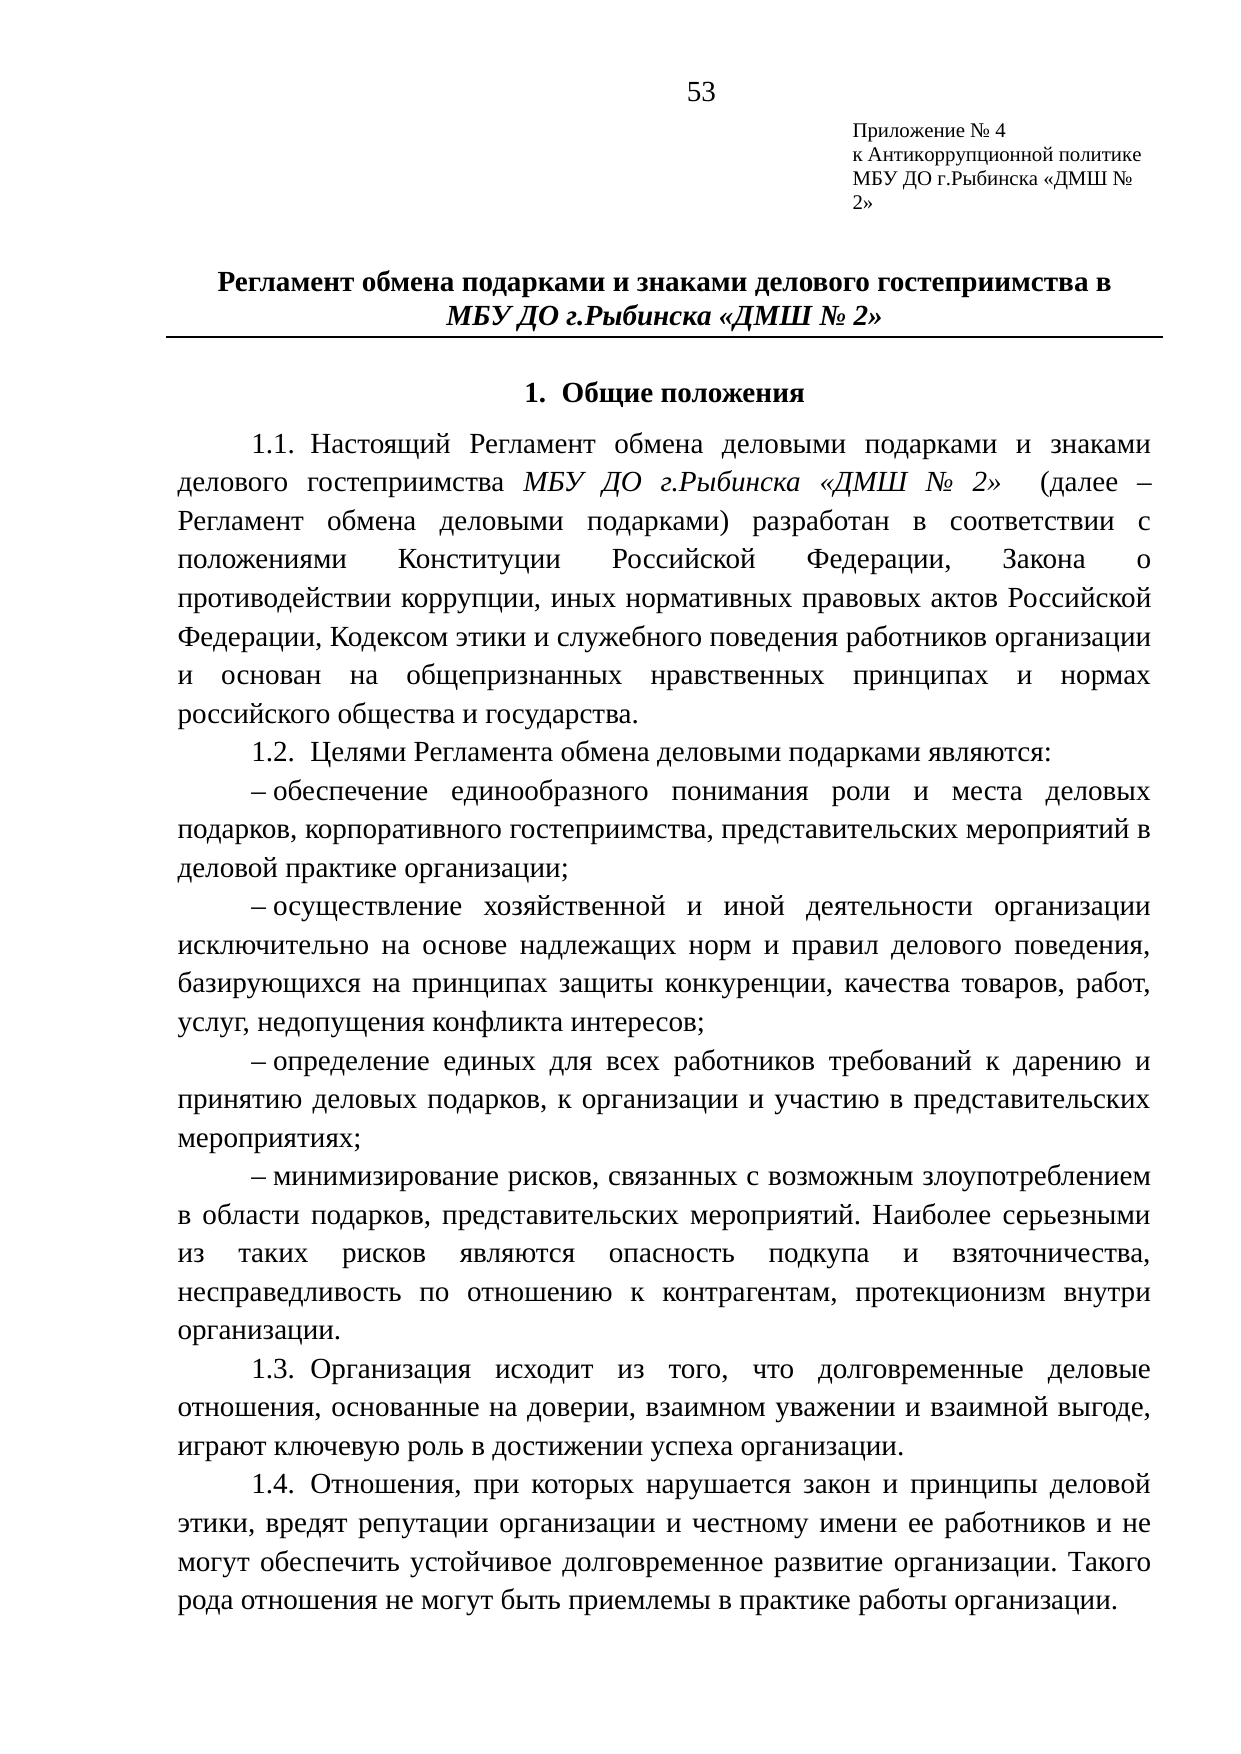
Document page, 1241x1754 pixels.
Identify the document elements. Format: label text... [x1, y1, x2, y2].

list Целями Регламента обмена деловыми подарками являются: [177, 734, 1152, 768]
list Настоящий Регламент обмена деловыми подарками и знаками делового гостеприимства МБУ ДО г.Рыбинска «ДМШ № 2» (далее – Регламент обмена деловыми подарками) разработан в соответствии с положениями Конституции Российской Федерации, Закона о противодействии коррупции, иных нормативных правовых актов Российской Федерации, Кодексом этики и служебного поведения работников организации и основан на общепризнанных нравственных принципах и нормах российского общества и государства. [177, 426, 1152, 729]
text – минимизирование рисков, связанных с возможным злоупотреблением в области подарков, представительских мероприятий. Наиболее серьезными из таких рисков являются опасность подкупа и взяточничества, несправедливость по отношению к контрагентам, протекционизм внутри организации. [177, 1158, 1152, 1346]
table_header МБУ ДО г.Рыбинска «ДМШ № 2» [166, 298, 1163, 336]
list Организация исходит из того, что долговременные деловые отношения, основанные на доверии, взаимном уважении и взаимной выгоде, играют ключевую роль в достижении успеха организации. [177, 1351, 1152, 1462]
text – определение единых для всех работников требований к дарению и принятию деловых подарков, к организации и участию в представительских мероприятиях; [177, 1043, 1152, 1153]
text Регламент обмена подарками и знаками делового гостеприимства в [177, 264, 1152, 298]
text Приложение № 4 к Антикоррупционной политике МБУ ДО г.Рыбинска «ДМШ № 2» [852, 118, 1152, 214]
text – осуществление хозяйственной и иной деятельности организации исключительно на основе надлежащих норм и правил делового поведения, базирующихся на принципах защиты конкуренции, качества товаров, работ, услуг, недопущения конфликта интересов; [177, 888, 1152, 1038]
list Общие положения [177, 375, 1152, 408]
list Отношения, при которых нарушается закон и принципы деловой этики, вредят репутации организации и честному имени ее работников и не могут обеспечить устойчивое долговременное развитие организации. Такого рода отношения не могут быть приемлемы в практике работы организации. [177, 1467, 1152, 1616]
text – обеспечение единообразного понимания роли и места деловых подарков, корпоративного гостеприимства, представительских мероприятий в деловой практике организации; [177, 773, 1152, 883]
